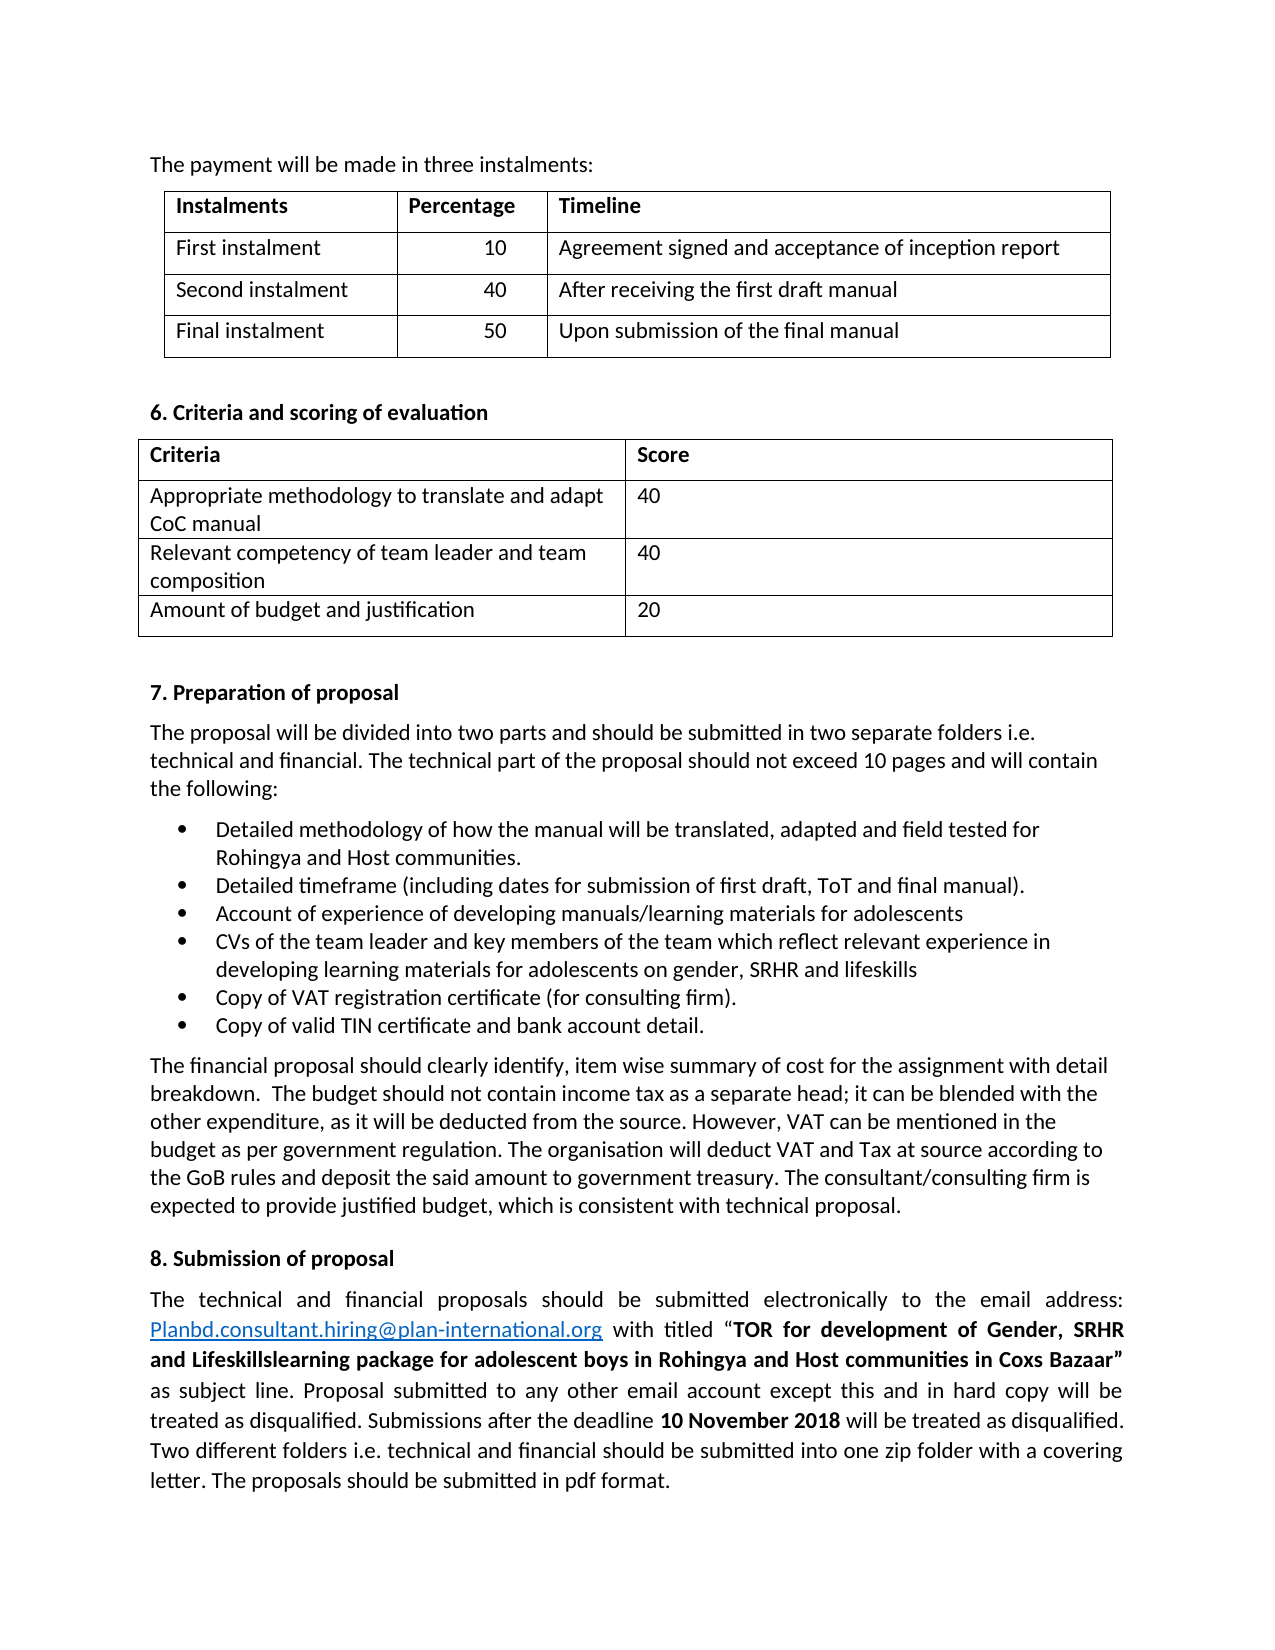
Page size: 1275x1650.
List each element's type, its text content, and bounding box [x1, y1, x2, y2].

list Account of experience of developing manuals/learning materials for adolescents [178, 899, 1125, 927]
list Detailed timeframe (including dates for submission of first draft, ToT and final manual). [178, 871, 1125, 899]
table_header Score [626, 440, 1112, 480]
list Copy of valid TIN certificate and bank account detail. [178, 1011, 1125, 1039]
text 7. Preparation of proposal [150, 678, 1125, 706]
table_header Percentage [398, 192, 547, 232]
list Copy of VAT registration certificate (for consulting firm). [178, 983, 1125, 1011]
table_cell 10 [398, 233, 547, 274]
table_cell Upon submission of the final manual [548, 316, 1110, 357]
table_cell 40 [626, 481, 1112, 537]
table_cell 40 [626, 539, 1112, 594]
table_cell Second instalment [165, 275, 397, 315]
table_header Criteria [139, 440, 625, 480]
table_cell First instalment [165, 233, 397, 274]
table_cell 50 [398, 316, 547, 357]
text The payment will be made in three instalments: [150, 150, 1125, 178]
list CVs of the team leader and key members of the team which reflect relevant experience in developing learning materials for adolescents on gender, SRHR and lifeskills [178, 927, 1125, 983]
text The financial proposal should clearly identify, item wise summary of cost for the assignment with detail breakdown. The budget should not contain income tax as a separate head; it can be blended with the other expenditure, as it will be deducted from the source. However, VAT can be mentioned in the budget as per government regulation. The organisation will deduct VAT and Tax at source according to the GoB rules and deposit the said amount to government treasury. The consultant/consulting firm is expected to provide justified budget, which is consistent with technical proposal. [150, 1051, 1125, 1219]
table_header Timeline [548, 192, 1110, 232]
table_cell Agreement signed and acceptance of inception report [548, 233, 1110, 274]
text The proposal will be divided into two parts and should be submitted in two separate folders i.e. technical and financial. The technical part of the proposal should not exceed 10 pages and will contain the following: [150, 718, 1125, 802]
table_cell Amount of budget and justification [139, 596, 625, 636]
text 6. Criteria and scoring of evaluation [150, 398, 1125, 426]
table_cell 20 [626, 596, 1112, 636]
table_cell Appropriate methodology to translate and adapt CoC manual [139, 481, 625, 537]
table_cell 40 [398, 275, 547, 315]
text The technical and financial proposals should be submitted electronically to the email address: Planbd.consultant.hiring@plan-international.org with titled “TOR for development of Gender, SRHR and Lifeskillslearning package for adolescent boys in Rohingya and Host communities in Coxs Bazaar” as subject line. Proposal submitted to any other email account except this and in hard copy will be treated as disqualified. Submissions after the deadline 10 November 2018 will be treated as disqualified. Two different folders i.e. technical and financial should be submitted into one zip folder with a covering letter. The proposals should be submitted in pdf format. [150, 1285, 1125, 1494]
text 8. Submission of proposal [150, 1244, 1125, 1273]
table_cell Relevant competency of team leader and team composition [139, 539, 625, 594]
table_header Instalments [165, 192, 397, 232]
table_cell After receiving the first draft manual [548, 275, 1110, 315]
list Detailed methodology of how the manual will be translated, adapted and field tested for Rohingya and Host communities. [178, 815, 1125, 871]
table_cell Final instalment [165, 316, 397, 357]
